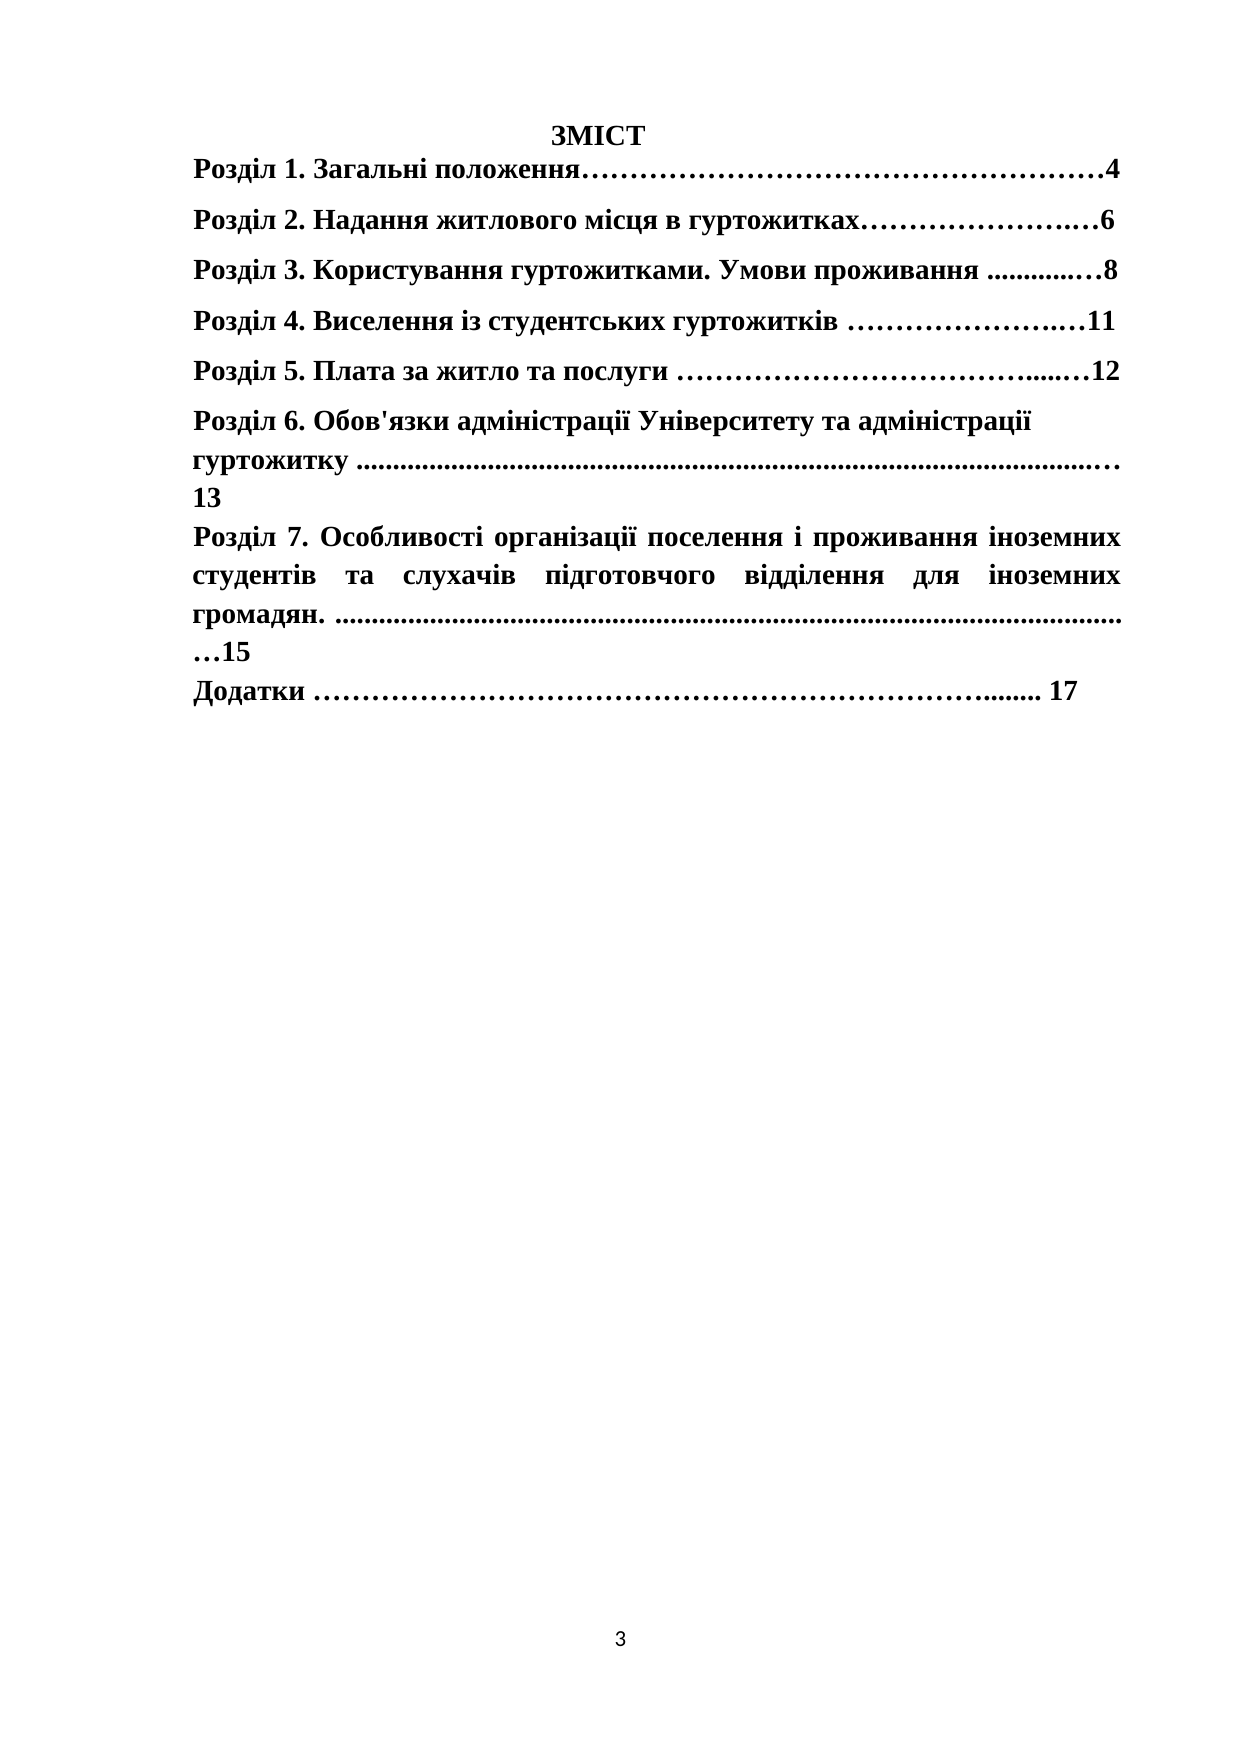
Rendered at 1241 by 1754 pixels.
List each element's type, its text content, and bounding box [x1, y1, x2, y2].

text Розділ 6. Обов'язки адміністрації Університету та адміністрації гуртожитку .....................................................................................................…13 [192, 403, 1122, 514]
text Розділ 4. Виселення із студентських гуртожитків ………………….…11 [192, 303, 1122, 336]
text Додатки ……………………………………………………………........ 17 [192, 673, 1122, 707]
text Розділ 3. Користування гуртожитками. Умови проживання ............…8 [193, 252, 1122, 286]
text Розділ 7. Особливості організації поселення і проживання іноземних студентів та слухачів підготовчого відділення для іноземних громадян. ............................................................................................................…15 [192, 519, 1122, 668]
text Розділ 1. Загальні положення………………………………………………4 [193, 152, 1122, 185]
text Розділ 2. Надання житлового місця в гуртожитках………………….…6 [193, 202, 1122, 236]
text ЗМІСТ [74, 118, 1122, 152]
text Розділ 5. Плата за житло та послуги ……………………………….....…12 [192, 353, 1122, 386]
